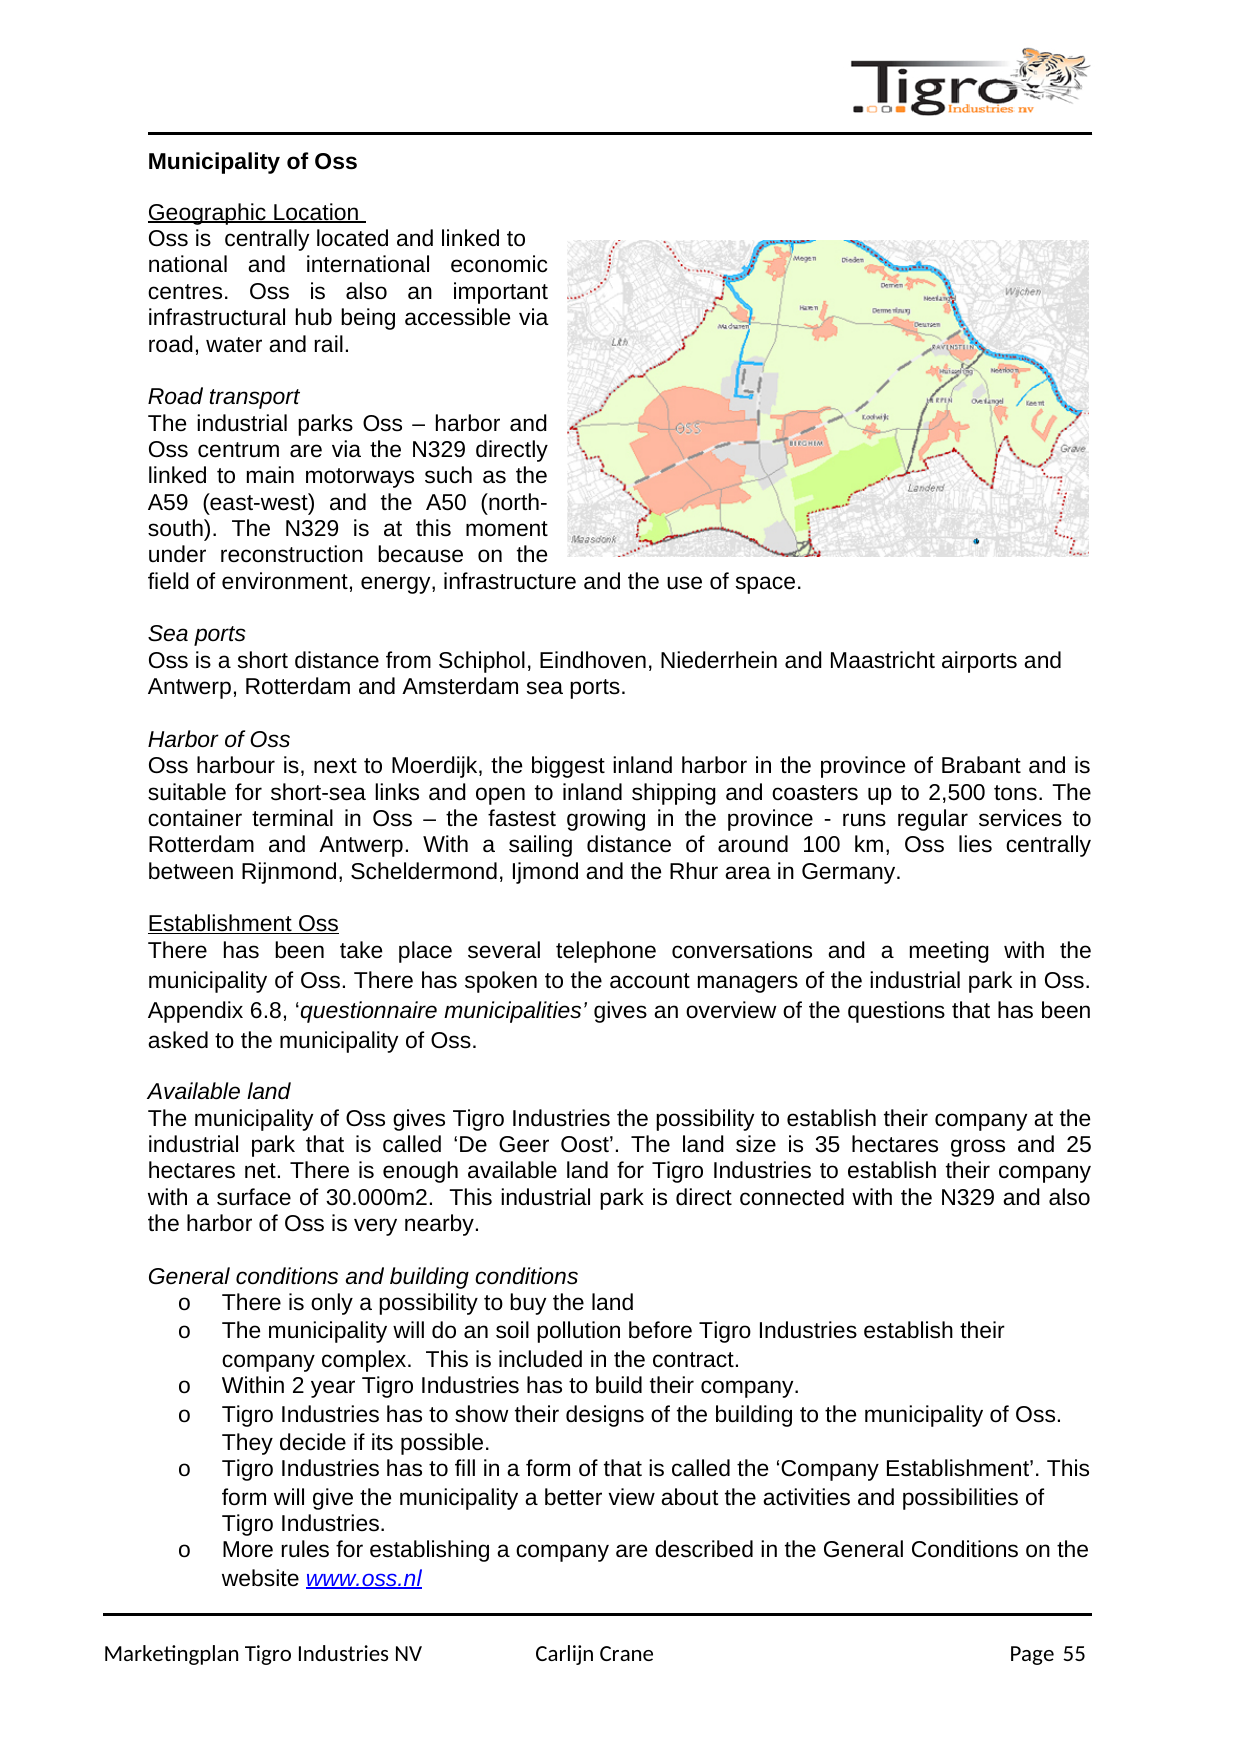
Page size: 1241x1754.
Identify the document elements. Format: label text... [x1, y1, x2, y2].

picture [836, 42, 1104, 117]
list Tigro Industries has to show their designs of the building to the municipality of Oss. They decide if its possible. [177, 1401, 1092, 1455]
text The municipality of Oss gives Tigro Industries the possibility to establish their company at the industrial park that is called ‘De Geer Oost’. The land size is 35 hectares gross and 25 hectares net. There is enough available land for Tigro Industries to establish their company with a surface of 30.000m2. This industrial park is direct connected with the N329 and also the harbor of Oss is very nearby. [148, 1105, 1092, 1236]
text national and international economic centres. Oss is also an important infrastructural hub being accessible via road, water and rail. [148, 251, 567, 357]
list There is only a possibility to buy the land [177, 1289, 1092, 1317]
text General conditions and building conditions [148, 1263, 1092, 1289]
text Available land [148, 1078, 1092, 1105]
text Oss harbour is, next to Moerdijk, the biggest inland harbor in the province of Brabant and is suitable for short-sea links and open to inland shipping and coasters up to 2,500 tons. The container terminal in Oss – the fastest growing in the province - runs regular services to Rotterdam and Antwerp. With a sailing distance of around 100 km, Oss lies centrally between Rijnmond, Scheldermond, Ijmond and the Rhur area in Germany. [148, 752, 1092, 884]
text Geographic Location [148, 199, 1092, 225]
text Road transport [148, 383, 567, 409]
text Establishment Oss [148, 910, 1092, 937]
text Oss is a short distance from Schiphol, Eindhoven, Niederrhein and Maastricht airports and Antwerp, Rotterdam and Amsterdam sea ports. [148, 647, 1092, 699]
list The municipality will do an soil pollution before Tigro Industries establish their company complex. This is included in the contract. [177, 1317, 1092, 1372]
list Within 2 year Tigro Industries has to build their company. [177, 1372, 1092, 1401]
text Oss is centrally located and linked to [148, 225, 1092, 251]
list Tigro Industries has to fill in a form of that is called the ‘Company Establishment’. This form will give the municipality a better view about the activities and possibilities of Tigro Industries. [177, 1455, 1092, 1536]
text Municipality of Oss [148, 148, 1092, 174]
picture [567, 240, 1089, 557]
text Harbor of Oss [148, 726, 1092, 752]
list More rules for establishing a company are described in the General Conditions on the website www.oss.nl [177, 1536, 1092, 1591]
text There has been take place several telephone conversations and a meeting with the municipality of Oss. There has spoken to the account managers of the industrial park in Oss. Appendix 6.8, ‘questionnaire municipalities’ gives an overview of the questions that has been asked to the municipality of Oss. [148, 937, 1092, 1054]
text Sea ports [148, 620, 1092, 647]
text The industrial parks Oss – harbor and Oss centrum are via the N329 directly linked to main motorways such as the A59 (east-west) and the A50 (north-south). The N329 is at this moment under reconstruction because on the field of environment, energy, infrastructure and the use of space. [148, 409, 1092, 594]
